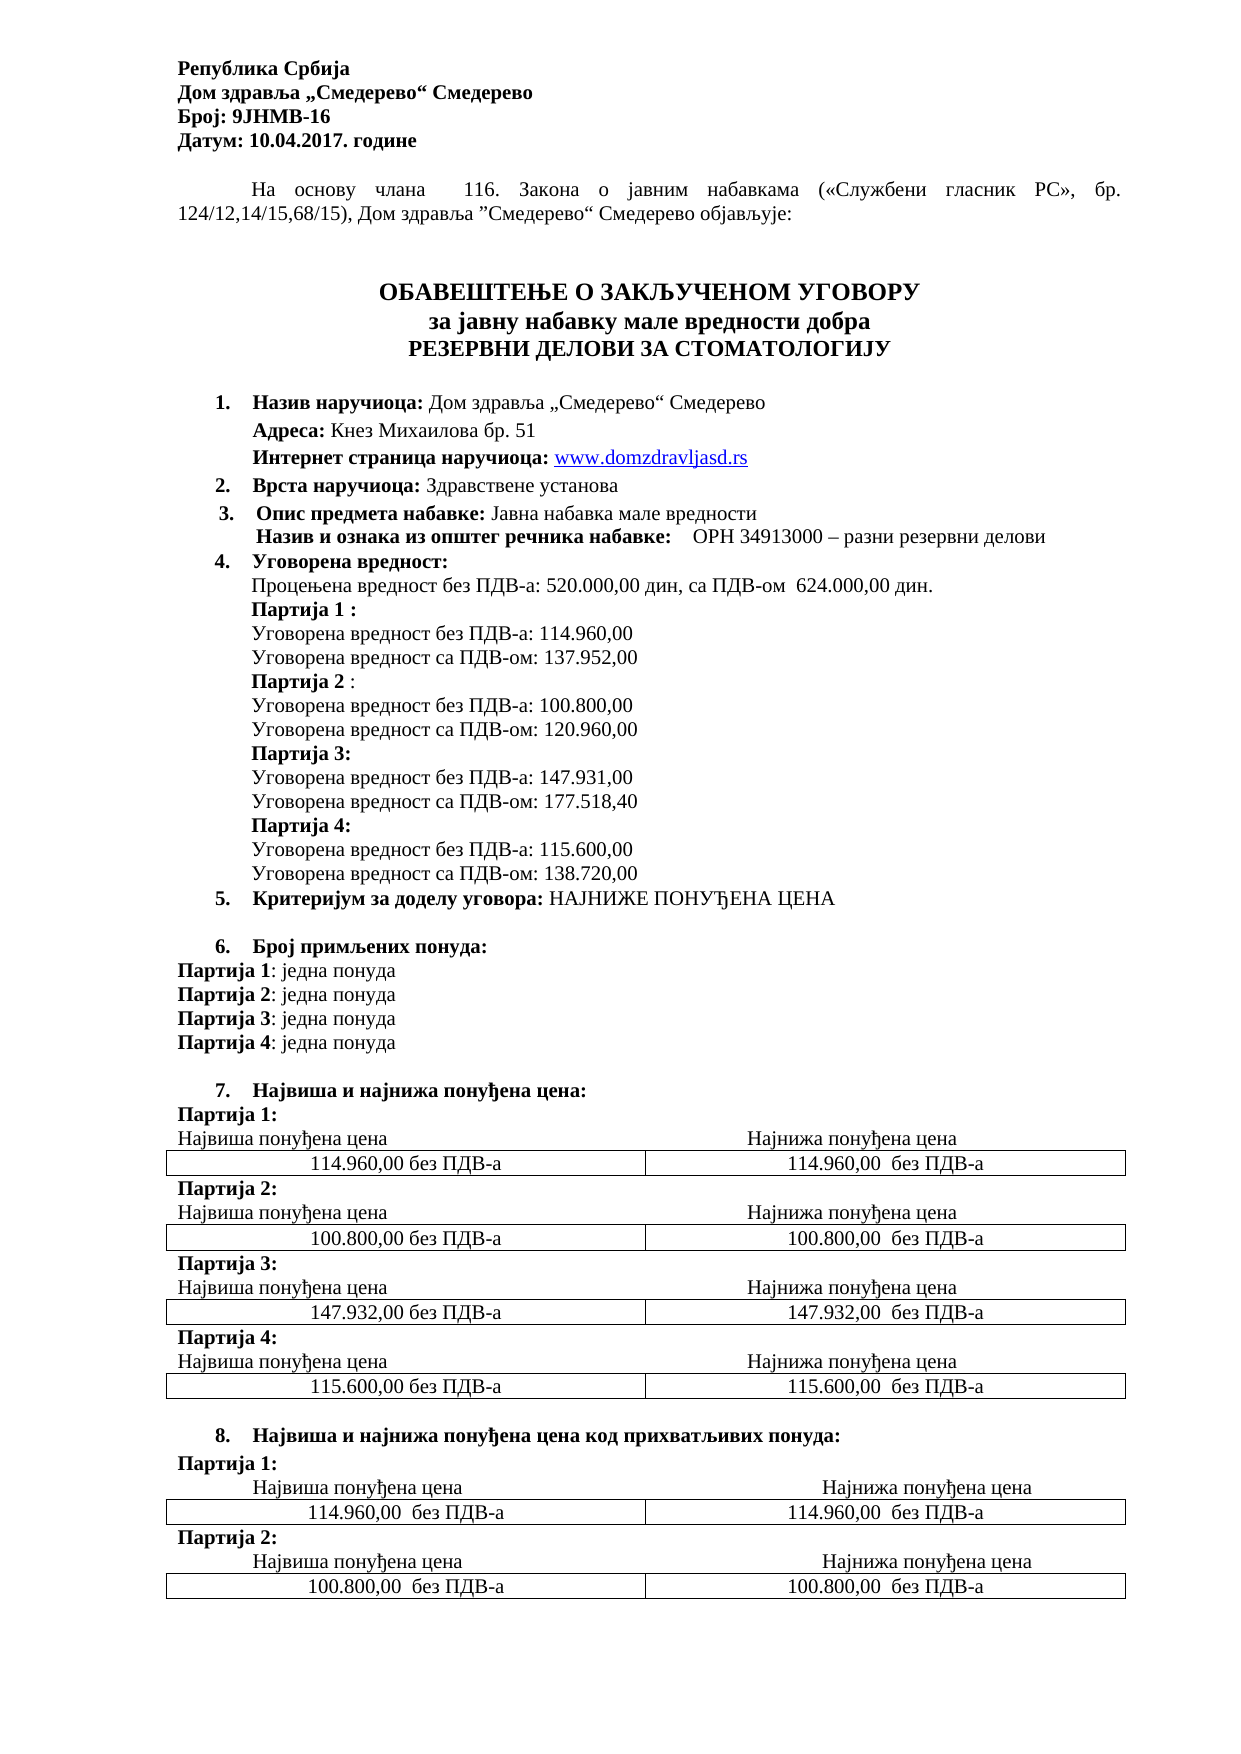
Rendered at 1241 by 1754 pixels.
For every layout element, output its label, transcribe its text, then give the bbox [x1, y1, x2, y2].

text Партија 4: [177, 813, 1122, 837]
table_header 114.960,00 без ПДВ-а [167, 1500, 645, 1524]
table_header 115.600,00 без ПДВ-а [167, 1374, 645, 1398]
text Дом здравља „Смедерево“ Смедерево [177, 80, 1122, 104]
text Република Србија [177, 56, 1122, 80]
text Највиша понуђена цена Најнижа понуђена цена [177, 1349, 1122, 1373]
list Партија 2: [177, 1525, 1122, 1549]
text ОБАВЕШТЕЊЕ О ЗАКЉУЧЕНОМ УГОВОРУ [177, 277, 1122, 306]
text Уговорена вредност без ПДВ-а: 147.931,00 [177, 765, 1122, 789]
list Највиша и најнижа понуђена цена: [215, 1078, 1122, 1102]
text Уговорена вредност са ПДВ-ом: 138.720,00 [177, 861, 1122, 885]
text Уговорена вредност са ПДВ-ом: 137.952,00 [177, 645, 1122, 669]
text Партија 4: [177, 1325, 1122, 1349]
text Партија 2 : [177, 669, 1122, 693]
list Интернет страница наручиоца: www.domzdravljasd.rs [252, 445, 1122, 469]
table_header 100.800,00 без ПДВ-а [646, 1574, 1125, 1598]
text Партија 2: једна понуда [177, 982, 1122, 1006]
table_header 100.800,00 без ПДВ-а [167, 1225, 645, 1249]
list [252, 1475, 1122, 1499]
text Партија 3: [177, 741, 1122, 765]
text Партија 1 : [177, 597, 1122, 621]
text РЕЗЕРВНИ ДЕЛОВИ ЗА СТОМАТОЛОГИЈУ [177, 335, 1122, 361]
text Партија 3: [177, 1251, 1122, 1274]
table_header 114.960,00 без ПДВ-а [646, 1151, 1125, 1175]
list Уговорена вредност: [214, 548, 1122, 573]
table_header 114.960,00 без ПДВ-а [167, 1151, 645, 1175]
text Партија 3: једна понуда [177, 1006, 1122, 1030]
text Назив и ознака из општег речника набавке: ОРН 34913000 – разни резервни делови [256, 524, 1122, 548]
table_header 100.800,00 без ПДВ-а [646, 1225, 1125, 1249]
text Највиша понуђена цена Најнижа понуђена цена [177, 1200, 1122, 1224]
text Партија 1: [177, 1102, 1122, 1126]
list Највиша и најнижа понуђена цена код прихватљивих понуда: [215, 1423, 1122, 1447]
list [252, 1549, 1122, 1573]
text Партија 4: једна понуда [177, 1030, 1122, 1054]
list Опис предмета набавке: Јавна набавка мале вредности [218, 500, 1122, 524]
text Уговорена вредност без ПДВ-а: 100.800,00 [177, 693, 1122, 717]
table_header 115.600,00 без ПДВ-а [646, 1374, 1125, 1398]
text Партија 2: [177, 1176, 1122, 1200]
list Адреса: Кнез Михаилова бр. 51 [252, 418, 1122, 442]
text Датум: 10.04.2017. године [177, 128, 1122, 152]
text Уговорена вредност са ПДВ-ом: 120.960,00 [177, 717, 1122, 741]
list Број примљених понуда: [215, 933, 1122, 958]
table_header 147.932,00 без ПДВ-а [167, 1300, 645, 1324]
table_header 100.800,00 без ПДВ-а [167, 1574, 645, 1598]
list Назив наручиоца: Дом здравља „Смедерево“ Смедерево [215, 390, 1122, 414]
text На основу члана 116. Закона о јавним набавкама («Службени гласник РС», бр. 124/12,14/15,68/15), Дом здравља ”Смедерево“ Смедерево објављује: [177, 176, 1122, 224]
text Највиша понуђена цена Најнижа понуђена цена [177, 1274, 1122, 1299]
table_header 114.960,00 без ПДВ-а [646, 1500, 1125, 1524]
list Критеријум за доделу уговора: НАЈНИЖЕ ПОНУЂЕНА ЦЕНА [215, 885, 1122, 909]
text Партија 1: једна понуда [177, 958, 1122, 982]
table_header 147.932,00 без ПДВ-а [646, 1300, 1125, 1324]
text Број: 9ЈНМВ-16 [177, 104, 1122, 128]
text Највиша понуђена цена Најнижа понуђена цена [177, 1126, 1122, 1150]
text за јавну набавку мале вредности добра [177, 306, 1122, 335]
text Уговорена вредност без ПДВ-а: 115.600,00 [177, 837, 1122, 861]
text Уговорена вредност са ПДВ-ом: 177.518,40 [177, 789, 1122, 813]
text Уговорена вредност без ПДВ-а: 114.960,00 [177, 621, 1122, 645]
list Врста наручиоца: Здравствене установа [215, 473, 1122, 497]
list Партија 1: [177, 1451, 1122, 1475]
text Процењена вредност без ПДВ-а: 520.000,00 дин, са ПДВ-ом 624.000,00 дин. [177, 573, 1122, 597]
